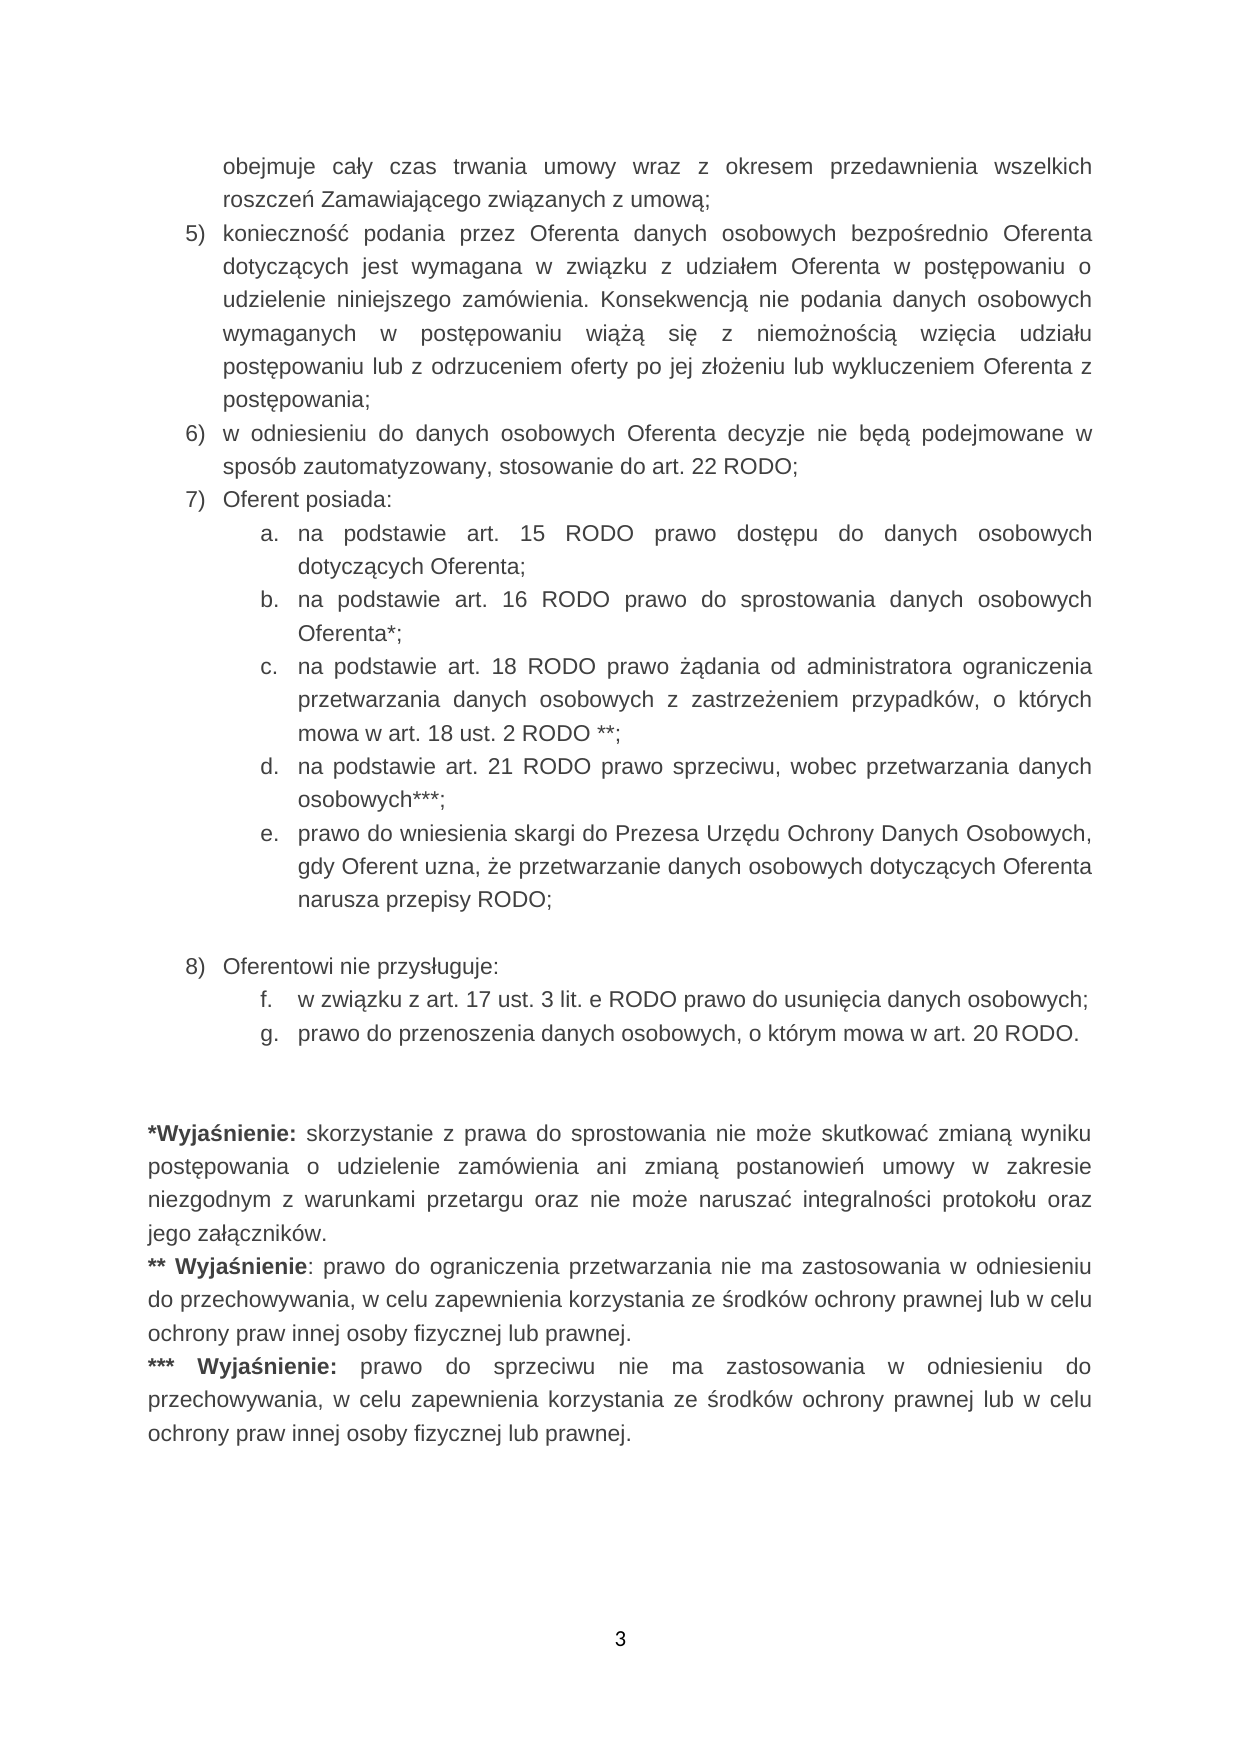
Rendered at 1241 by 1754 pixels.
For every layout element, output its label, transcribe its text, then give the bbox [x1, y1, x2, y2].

list prawo do wniesienia skargi do Prezesa Urzędu Ochrony Danych Osobowych, gdy Oferent uzna, że przetwarzanie danych osobowych dotyczących Oferenta narusza przepisy RODO; [260, 814, 1093, 914]
text ** Wyjaśnienie: prawo do ograniczenia przetwarzania nie ma zastosowania w odniesieniu do przechowywania, w celu zapewnienia korzystania ze środków ochrony prawnej lub w celu ochrony praw innej osoby fizycznej lub prawnej. [148, 1248, 1093, 1348]
text *Wyjaśnienie: skorzystanie z prawa do sprostowania nie może skutkować zmianą wyniku postępowania o udzielenie zamówienia ani zmianą postanowień umowy w zakresie niezgodnym z warunkami przetargu oraz nie może naruszać integralności protokołu oraz jego załączników. [148, 1114, 1093, 1248]
list w związku z art. 17 ust. 3 lit. e RODO prawo do usunięcia danych osobowych; [260, 981, 1093, 1014]
list Oferentowi nie przysługuje: [185, 948, 1093, 981]
list na podstawie art. 16 RODO prawo do sprostowania danych osobowych Oferenta*; [260, 581, 1093, 648]
list w odniesieniu do danych osobowych Oferenta decyzje nie będą podejmowane w sposób zautomatyzowany, stosowanie do art. 22 RODO; [185, 414, 1093, 481]
list konieczność podania przez Oferenta danych osobowych bezpośrednio Oferenta dotyczących jest wymagana w związku z udziałem Oferenta w postępowaniu o udzielenie niniejszego zamówienia. Konsekwencją nie podania danych osobowych wymaganych w postępowaniu wiążą się z niemożnością wzięcia udziału postępowaniu lub z odrzuceniem oferty po jej złożeniu lub wykluczeniem Oferenta z postępowania; [185, 214, 1093, 414]
list prawo do przenoszenia danych osobowych, o którym mowa w art. 20 RODO. [260, 1014, 1093, 1048]
list *** Wyjaśnienie: prawo do sprzeciwu nie ma zastosowania w odniesieniu do przechowywania, w celu zapewnienia korzystania ze środków ochrony prawnej lub w celu ochrony praw innej osoby fizycznej lub prawnej. [148, 1348, 1093, 1448]
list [185, 148, 1093, 214]
list Oferent posiada: [185, 481, 1093, 514]
list na podstawie art. 21 RODO prawo sprzeciwu, wobec przetwarzania danych osobowych***; [260, 748, 1093, 814]
list na podstawie art. 18 RODO prawo żądania od administratora ograniczenia przetwarzania danych osobowych z zastrzeżeniem przypadków, o których mowa w art. 18 ust. 2 RODO **; [260, 648, 1093, 748]
list na podstawie art. 15 RODO prawo dostępu do danych osobowych dotyczących Oferenta; [260, 514, 1093, 581]
